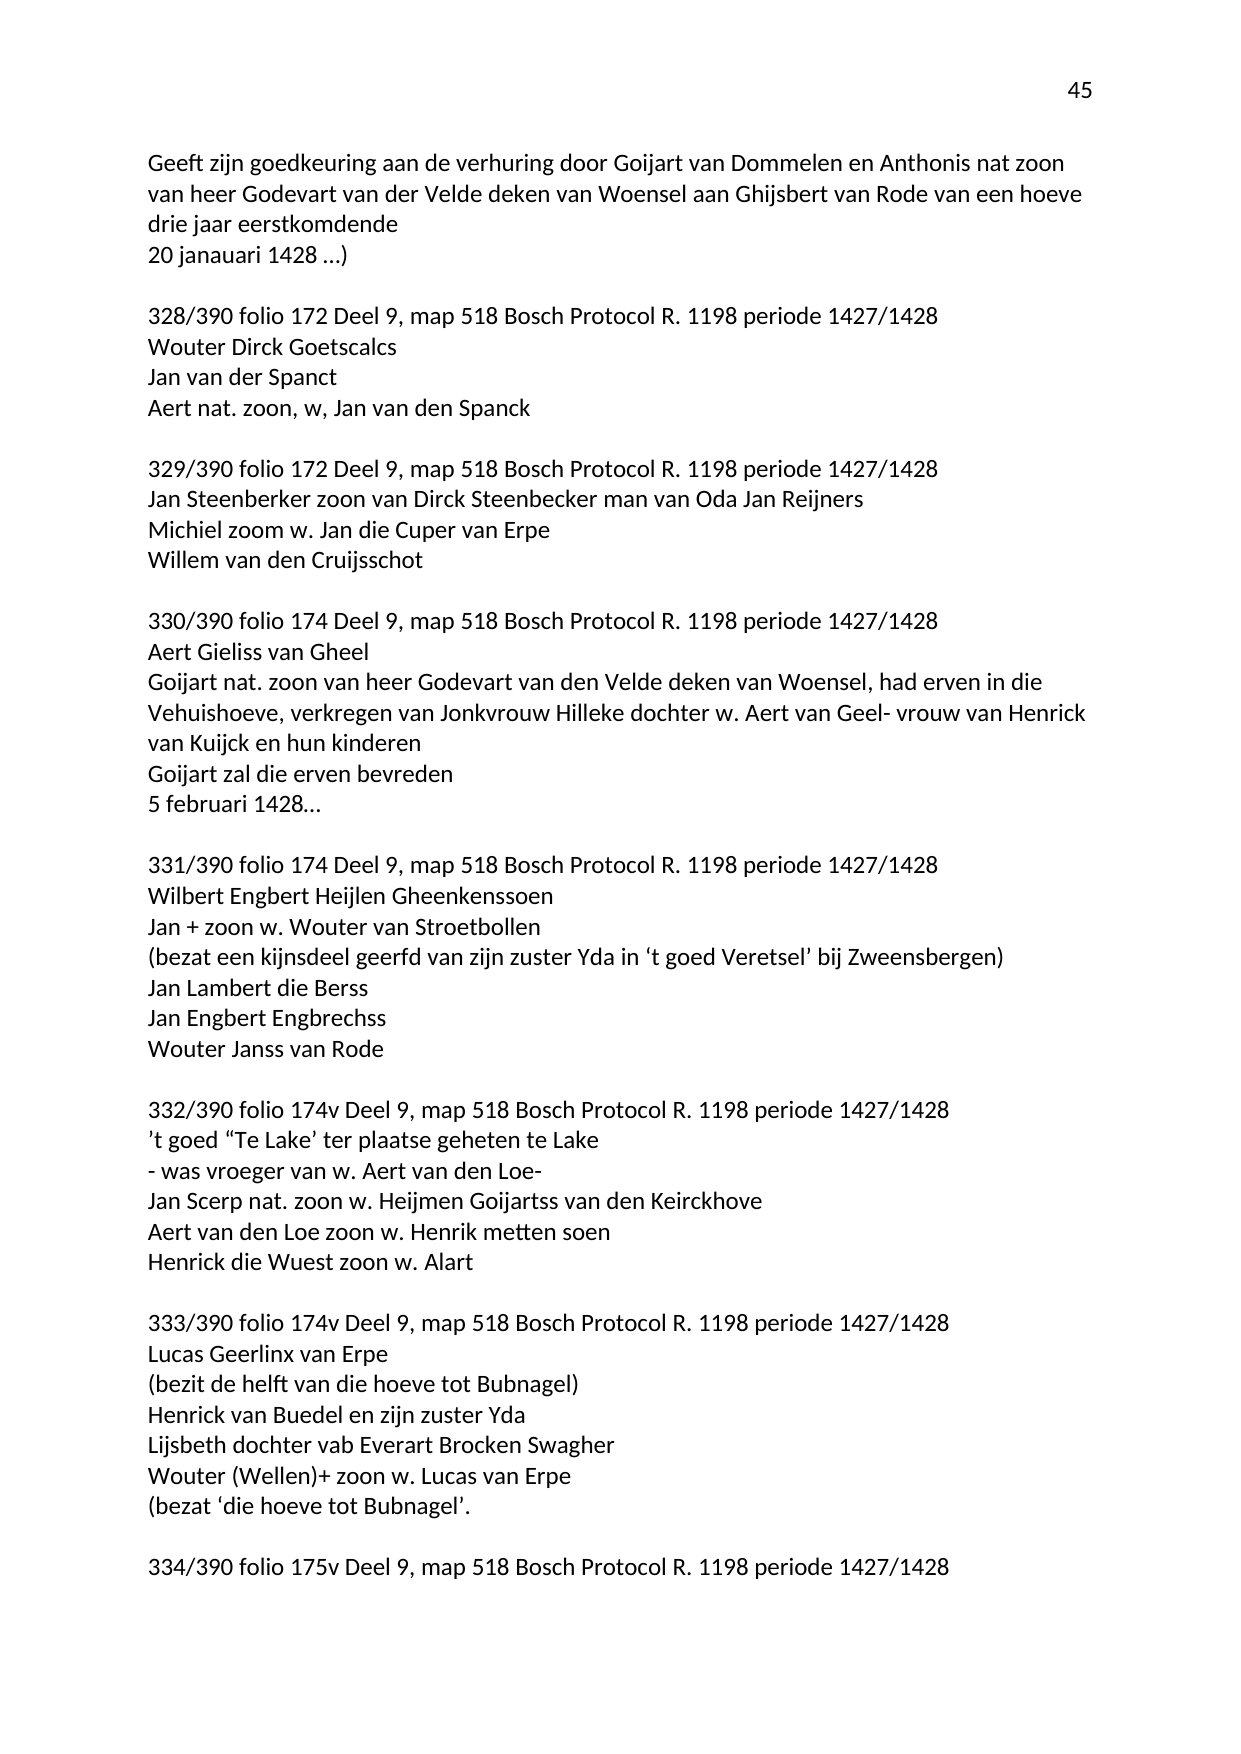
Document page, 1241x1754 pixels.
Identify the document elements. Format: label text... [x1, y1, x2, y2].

text Henrick van Buedel en zijn zuster Yda [148, 1399, 1093, 1429]
text Wouter (Wellen)+ zoon w. Lucas van Erpe [148, 1460, 1093, 1491]
text Willem van den Cruijsschot [148, 544, 1093, 575]
text Jan Scerp nat. zoon w. Heijmen Goijartss van den Keirckhove [148, 1185, 1093, 1216]
text 330/390 folio 174 Deel 9, map 518 Bosch Protocol R. 1198 periode 1427/1428 [148, 605, 1093, 636]
text Wilbert Engbert Heijlen Gheenkenssoen [148, 880, 1093, 911]
text 329/390 folio 172 Deel 9, map 518 Bosch Protocol R. 1198 periode 1427/1428 [148, 453, 1093, 483]
text Lijsbeth dochter vab Everart Brocken Swagher [148, 1429, 1093, 1460]
text Goijart nat. zoon van heer Godevart van den Velde deken van Woensel, had erven in die Vehuishoeve, verkregen van Jonkvrouw Hilleke dochter w. Aert van Geel- vrouw van Henrick van Kuijck en hun kinderen [148, 666, 1093, 758]
text Aert nat. zoon, w, Jan van den Spanck [148, 392, 1093, 422]
text ’t goed “Te Lake’ ter plaatse geheten te Lake [148, 1124, 1093, 1155]
text - was vroeger van w. Aert van den Loe- [148, 1155, 1093, 1185]
text Jan Engbert Engbrechss [148, 1002, 1093, 1033]
text Jan van der Spanct [148, 361, 1093, 392]
text 333/390 folio 174v Deel 9, map 518 Bosch Protocol R. 1198 periode 1427/1428 [148, 1307, 1093, 1338]
text Aert van den Loe zoon w. Henrik metten soen [148, 1216, 1093, 1246]
text (bezat ‘die hoeve tot Bubnagel’. [148, 1491, 1093, 1521]
text Wouter Dirck Goetscalcs [148, 331, 1093, 361]
text 20 janauari 1428 …) [148, 239, 1093, 270]
text 332/390 folio 174v Deel 9, map 518 Bosch Protocol R. 1198 periode 1427/1428 [148, 1094, 1093, 1124]
text Lucas Geerlinx van Erpe [148, 1338, 1093, 1368]
text Michiel zoom w. Jan die Cuper van Erpe [148, 514, 1093, 544]
text 331/390 folio 174 Deel 9, map 518 Bosch Protocol R. 1198 periode 1427/1428 [148, 849, 1093, 880]
text (bezat een kijnsdeel geerfd van zijn zuster Yda in ‘t goed Veretsel’ bij Zweensbergen) [148, 941, 1093, 972]
text Aert Gieliss van Gheel [148, 636, 1093, 666]
text Jan + zoon w. Wouter van Stroetbollen [148, 911, 1093, 941]
text (bezit de helft van die hoeve tot Bubnagel) [148, 1368, 1093, 1399]
text 328/390 folio 172 Deel 9, map 518 Bosch Protocol R. 1198 periode 1427/1428 [148, 300, 1093, 331]
text Geeft zijn goedkeuring aan de verhuring door Goijart van Dommelen en Anthonis nat zoon van heer Godevart van der Velde deken van Woensel aan Ghijsbert van Rode van een hoeve drie jaar eerstkomdende [148, 148, 1093, 239]
text 5 februari 1428… [148, 788, 1093, 819]
text 334/390 folio 175v Deel 9, map 518 Bosch Protocol R. 1198 periode 1427/1428 [148, 1552, 1093, 1582]
text Jan Steenberker zoon van Dirck Steenbecker man van Oda Jan Reijners [148, 483, 1093, 514]
text Goijart zal die erven bevreden [148, 758, 1093, 788]
text Henrick die Wuest zoon w. Alart [148, 1246, 1093, 1277]
text Wouter Janss van Rode [148, 1033, 1093, 1063]
text Jan Lambert die Berss [148, 972, 1093, 1002]
